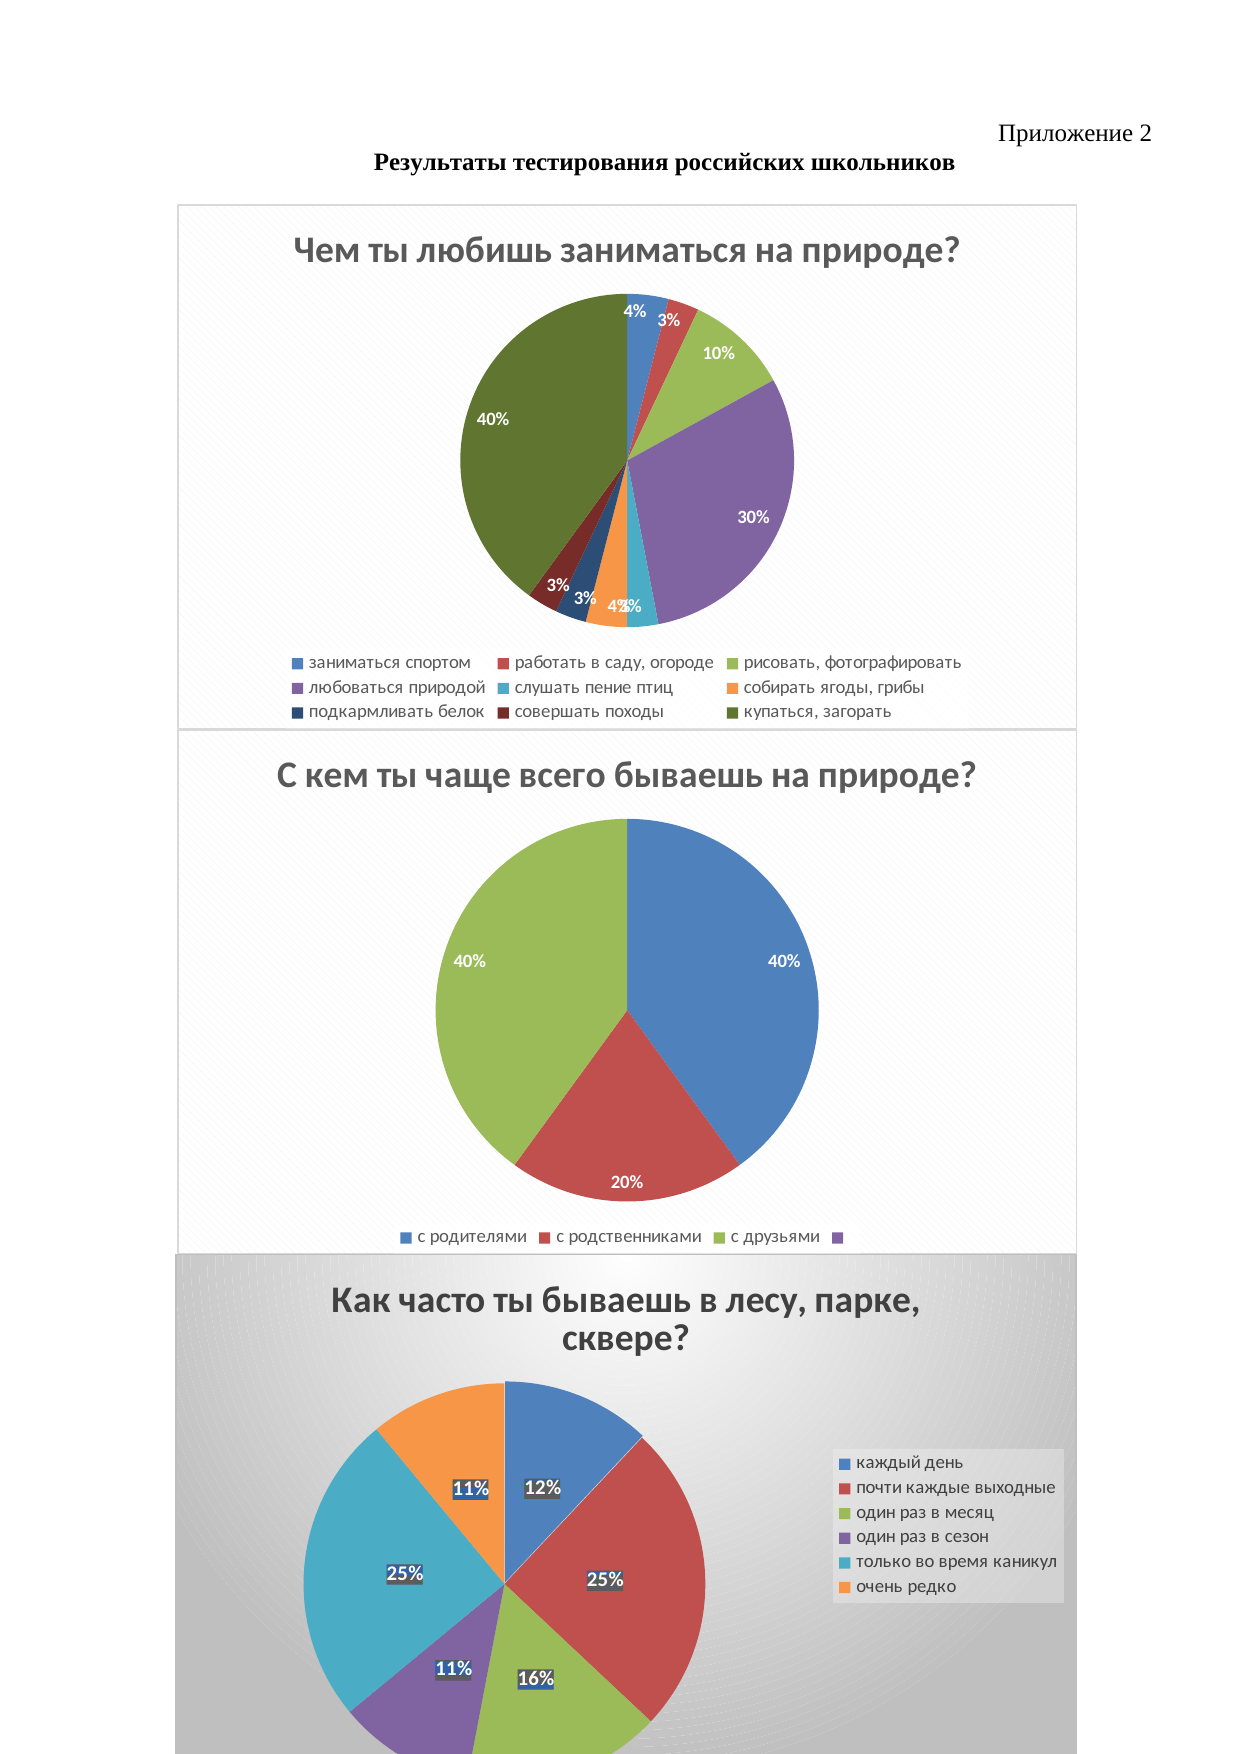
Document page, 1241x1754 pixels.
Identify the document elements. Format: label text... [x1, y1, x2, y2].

text Приложение 2 [177, 118, 1152, 147]
text Результаты тестирования российских школьников [177, 147, 1152, 176]
